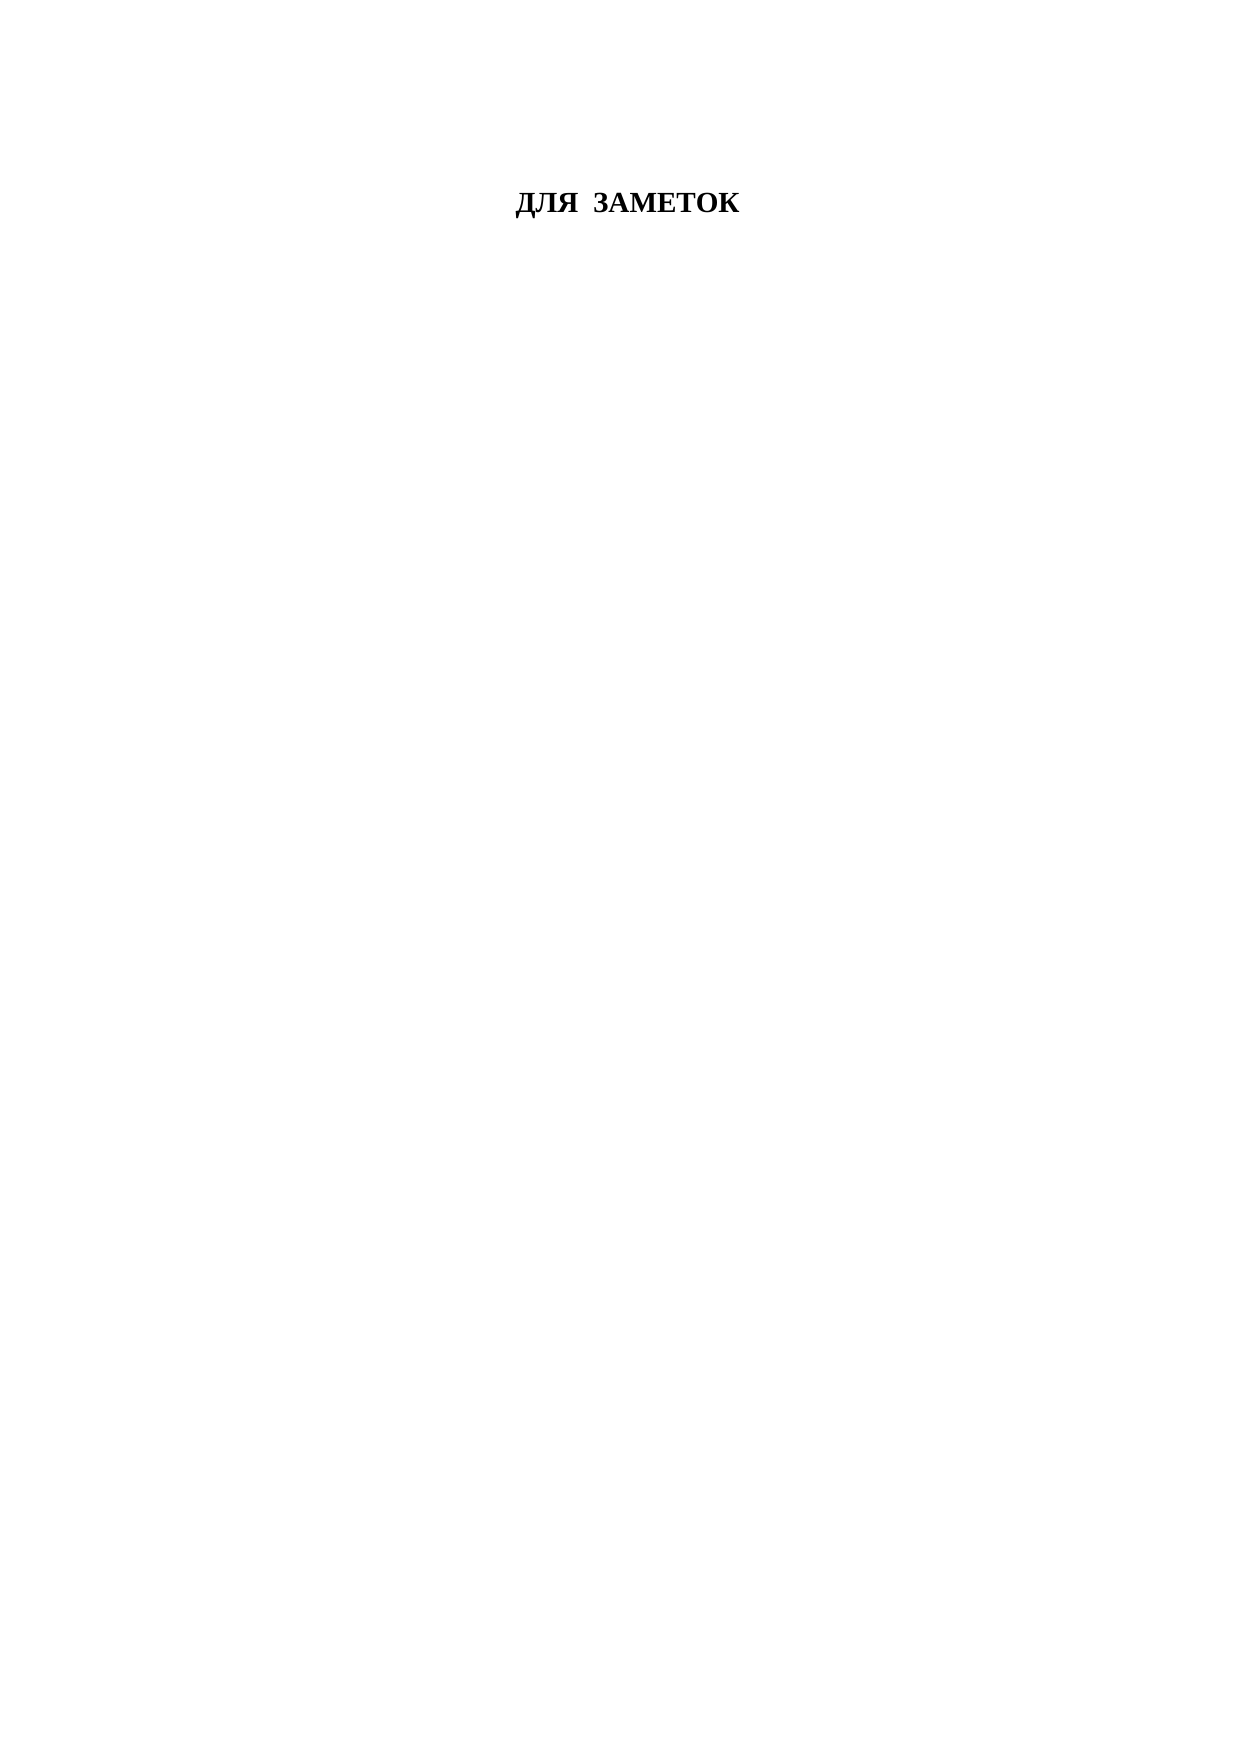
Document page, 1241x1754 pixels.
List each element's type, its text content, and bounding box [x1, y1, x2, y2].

list ДЛЯ ЗАМЕТОК [103, 185, 1152, 219]
